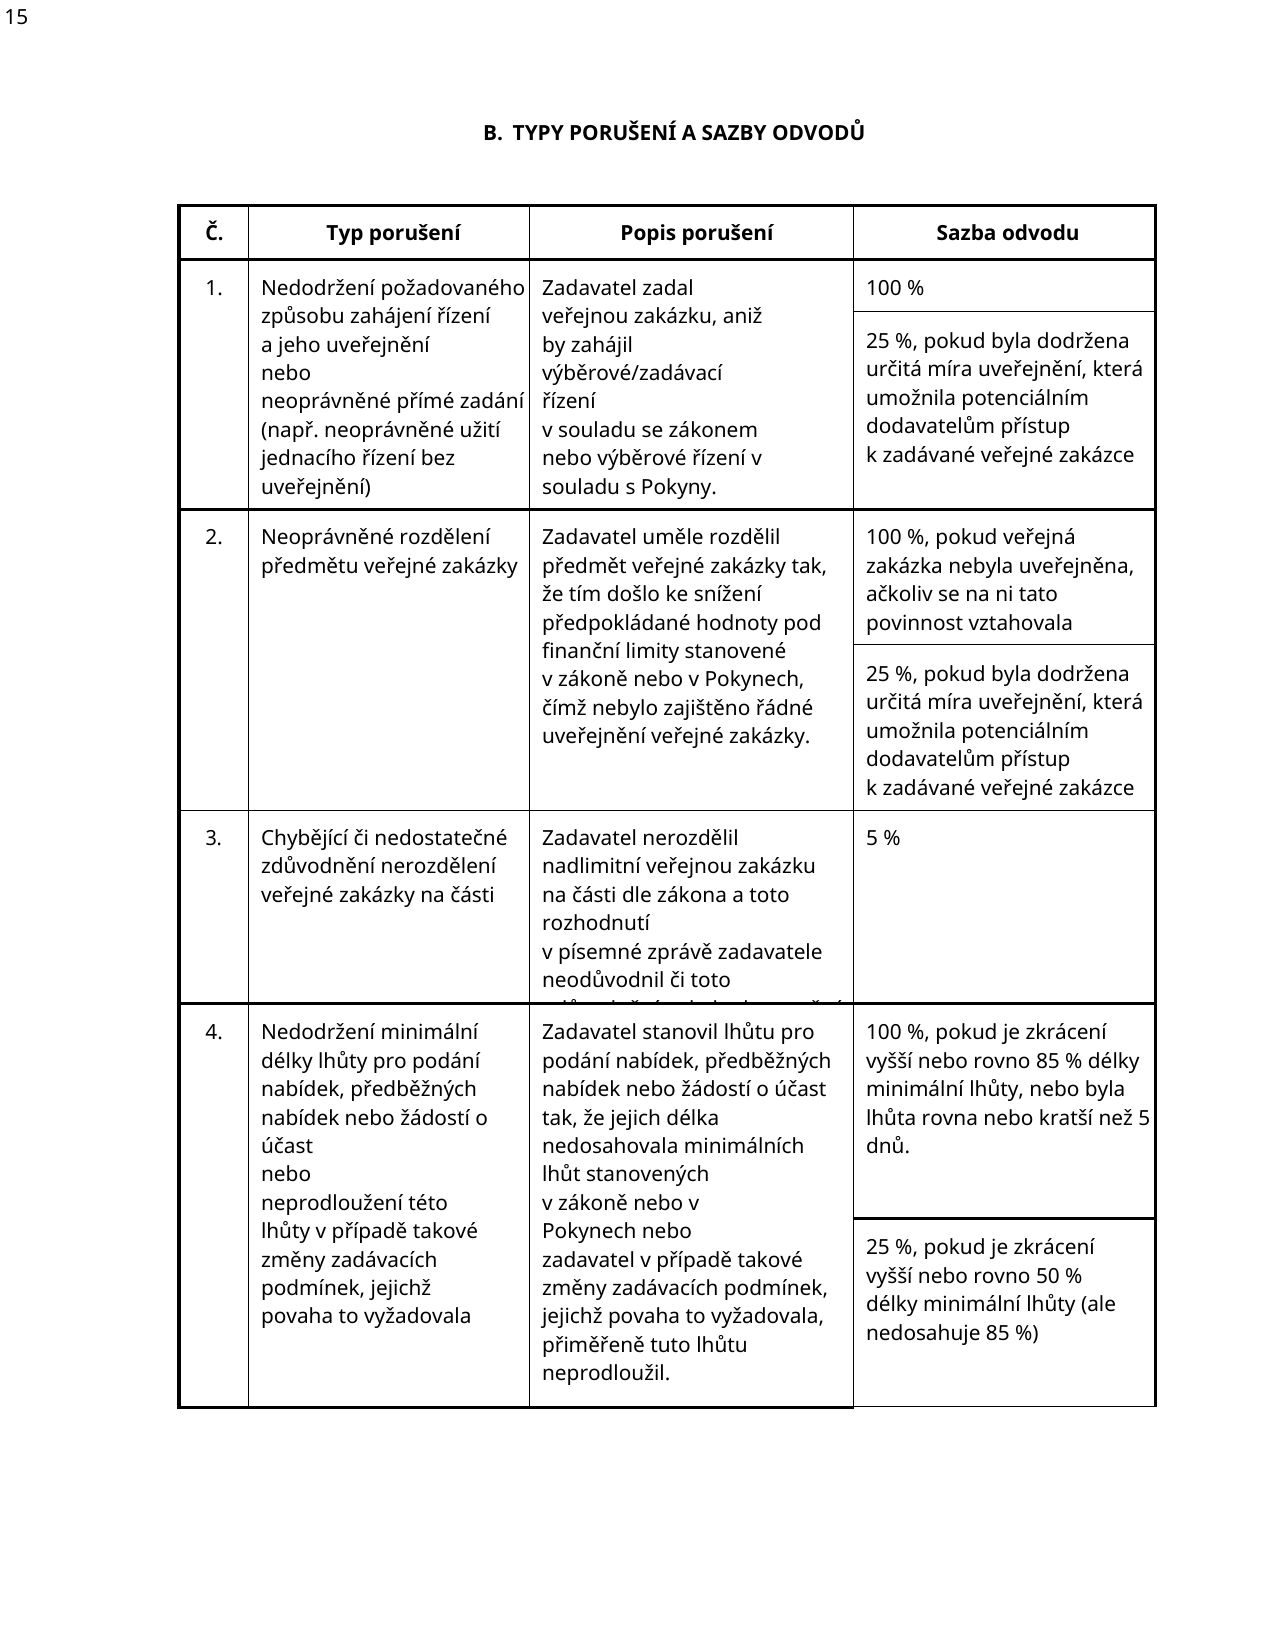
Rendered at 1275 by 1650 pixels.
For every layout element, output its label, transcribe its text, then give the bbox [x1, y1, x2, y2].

table_cell Nedodržení minimální délky lhůty pro podání nabídek, předběžných nabídek nebo žádostí o účast nebo neprodloužení této lhůty v případě takové změny zadávacích podmínek, jejichž povaha to vyžadovala [249, 1005, 529, 1406]
table_cell 100 % [854, 261, 1154, 311]
table_cell Zadavatel stanovil lhůtu pro podání nabídek, předběžných nabídek nebo žádostí o účast tak, že jejich délka nedosahovala minimálních lhůt stanovených v zákoně nebo v Pokynech nebo zadavatel v případě takové změny zadávacích podmínek, jejichž povaha to vyžadovala, přiměřeně tuto lhůtu neprodloužil. [530, 1005, 853, 1406]
table_cell Zadavatel nerozdělil nadlimitní veřejnou zakázku na části dle zákona a toto rozhodnutí v písemné zprávě zadavatele neodůvodnil či toto odůvodnění nebylo dostatečné. [530, 811, 853, 1002]
table_header Sazba odvodu [854, 207, 1154, 258]
table_cell Nedodržení požadovaného způsobu zahájení řízení a jeho uveřejnění nebo neoprávněné přímé zadání (např. neoprávněné užití jednacího řízení bez uveřejnění) [249, 261, 529, 507]
table_cell 100 %, pokud je zkrácení vyšší nebo rovno 85 % délky minimální lhůty, nebo byla lhůta rovna nebo kratší než 5 dnů. [854, 1005, 1154, 1217]
table_cell 100 %, pokud veřejná zakázka nebyla uveřejněna, ačkoliv se na ni tato povinnost vztahovala [854, 511, 1154, 644]
table_header Typ porušení [249, 207, 529, 258]
table_header Č. [181, 207, 248, 258]
table_cell 3. [181, 811, 248, 1002]
table_cell 25 %, pokud byla dodržena určitá míra uveřejnění, která umožnila potenciálním dodavatelům přístup k zadávané veřejné zakázce [854, 645, 1154, 810]
table_cell 25 %, pokud byla dodržena určitá míra uveřejnění, která umožnila potenciálním dodavatelům přístup k zadávané veřejné zakázce [854, 312, 1154, 507]
table_cell 5 % [854, 811, 1154, 1002]
table_cell 1. [181, 261, 248, 507]
table_cell Zadavatel zadal veřejnou zakázku, aniž by zahájil výběrové/zadávací řízení v souladu se zákonem nebo výběrové řízení v souladu s Pokyny. [530, 261, 853, 507]
table_cell 4. [181, 1005, 248, 1406]
table_cell Neoprávněné rozdělení předmětu veřejné zakázky [249, 511, 529, 810]
table_cell Chybějící či nedostatečné zdůvodnění nerozdělení veřejné zakázky na části [249, 811, 529, 1002]
table_cell 25 %, pokud je zkrácení vyšší nebo rovno 50 % délky minimální lhůty (ale nedosahuje 85 %) [854, 1220, 1154, 1406]
table_cell 2. [181, 511, 248, 810]
table_header Popis porušení [530, 207, 853, 258]
subtitle TYPY PORUŠENÍ A SAZBY ODVODŮ [177, 118, 1171, 146]
table_cell Zadavatel uměle rozdělil předmět veřejné zakázky tak, že tím došlo ke snížení předpokládané hodnoty pod finanční limity stanovené v zákoně nebo v Pokynech, čímž nebylo zajištěno řádné uveřejnění veřejné zakázky. [530, 511, 853, 810]
